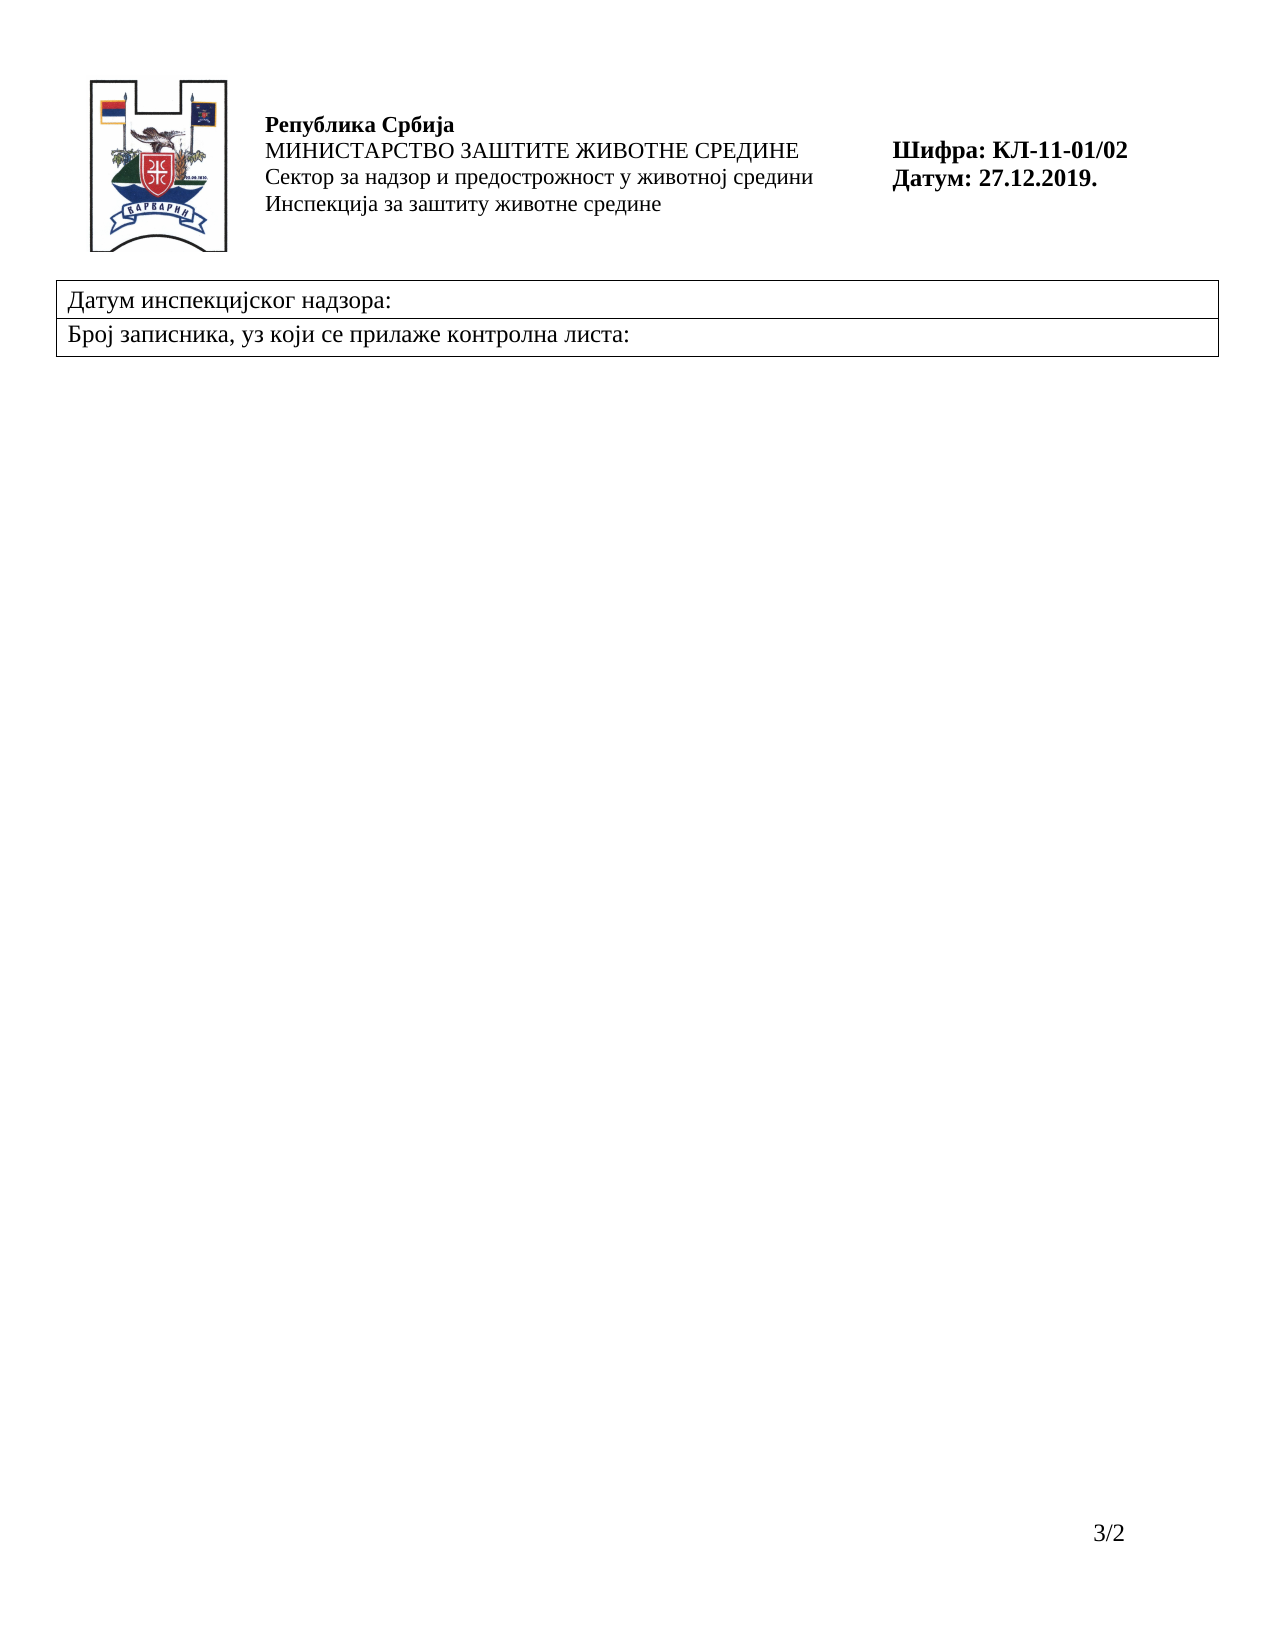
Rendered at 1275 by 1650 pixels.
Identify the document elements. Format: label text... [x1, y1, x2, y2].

table_cell Број записника, уз који се прилаже контролна листа: [57, 319, 1218, 356]
table_cell Датум инспекцијског надзора: [57, 281, 1218, 318]
picture [86, 75, 229, 252]
